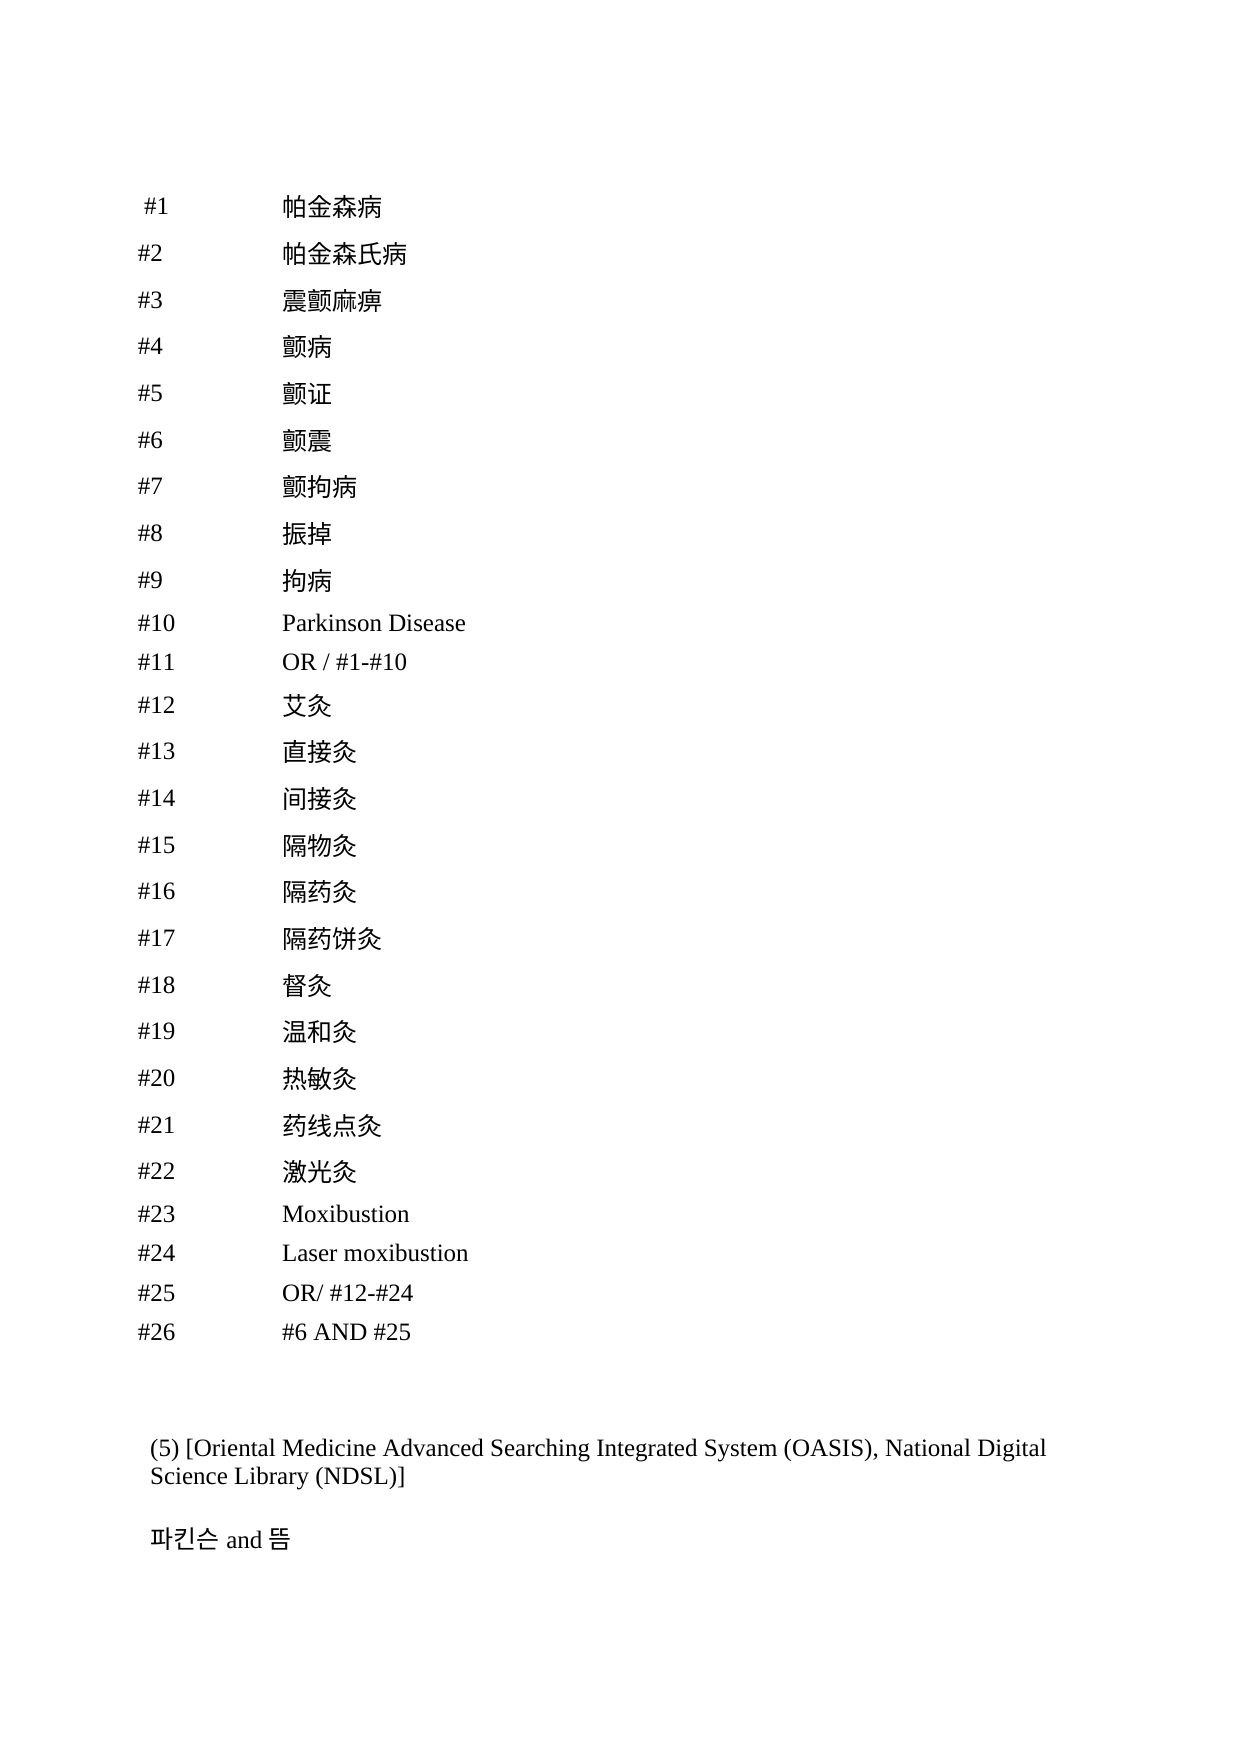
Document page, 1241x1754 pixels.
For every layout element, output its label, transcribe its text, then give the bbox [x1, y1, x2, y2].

table_cell 振掉 [271, 504, 1038, 551]
table_cell #2 [126, 224, 271, 271]
table_cell Laser moxibustion [271, 1228, 1038, 1267]
table_cell OR / #1-#10 [271, 636, 1038, 676]
table_cell #21 [126, 1096, 271, 1142]
table_cell #19 [126, 1002, 271, 1049]
table_cell Parkinson Disease [271, 597, 1038, 636]
table_cell #6 [126, 411, 271, 457]
table_cell #3 [126, 271, 271, 317]
table_cell 热敏灸 [271, 1049, 1038, 1096]
table_cell 隔药饼灸 [271, 909, 1038, 956]
table_cell #22 [126, 1142, 271, 1189]
table_cell 隔药灸 [271, 862, 1038, 909]
table_cell #5 [126, 364, 271, 411]
table_header #1 [126, 177, 271, 224]
table_cell #18 [126, 956, 271, 1002]
table_cell #17 [126, 909, 271, 956]
table_cell #26 [126, 1306, 271, 1346]
table_cell 温和灸 [271, 1002, 1038, 1049]
table_cell #24 [126, 1228, 271, 1267]
table_cell 间接灸 [271, 769, 1038, 816]
table_cell OR/ #12-#24 [271, 1267, 1038, 1306]
table_cell 拘病 [271, 551, 1038, 597]
table_cell 颤震 [271, 411, 1038, 457]
table_cell #20 [126, 1049, 271, 1096]
text (5) [Oriental Medicine Advanced Searching Integrated System (OASIS), National Digital Science Library (NDSL)] [150, 1433, 1090, 1490]
table_cell #13 [126, 722, 271, 769]
table_cell #15 [126, 816, 271, 862]
table_cell Moxibustion [271, 1189, 1038, 1228]
table_cell #6 AND #25 [271, 1306, 1038, 1346]
table_cell #25 [126, 1267, 271, 1306]
table_cell #9 [126, 551, 271, 597]
table_cell #4 [126, 317, 271, 364]
table_cell #12 [126, 676, 271, 722]
table_cell #23 [126, 1189, 271, 1228]
table_cell 颤拘病 [271, 457, 1038, 504]
table_cell #8 [126, 504, 271, 551]
text 파킨슨 and 뜸 [150, 1519, 1090, 1556]
table_cell #11 [126, 636, 271, 676]
table_cell 直接灸 [271, 722, 1038, 769]
table_cell #14 [126, 769, 271, 816]
table_cell #7 [126, 457, 271, 504]
table_cell 督灸 [271, 956, 1038, 1002]
table_cell 激光灸 [271, 1142, 1038, 1189]
table_cell 艾灸 [271, 676, 1038, 722]
table_cell 震颤麻痹 [271, 271, 1038, 317]
table_cell 药线点灸 [271, 1096, 1038, 1142]
table_header 帕金森病 [271, 177, 1038, 224]
table_cell #10 [126, 597, 271, 636]
table_cell 颤病 [271, 317, 1038, 364]
table_cell #16 [126, 862, 271, 909]
table_cell 隔物灸 [271, 816, 1038, 862]
table_cell 帕金森氏病 [271, 224, 1038, 271]
table_cell 颤证 [271, 364, 1038, 411]
